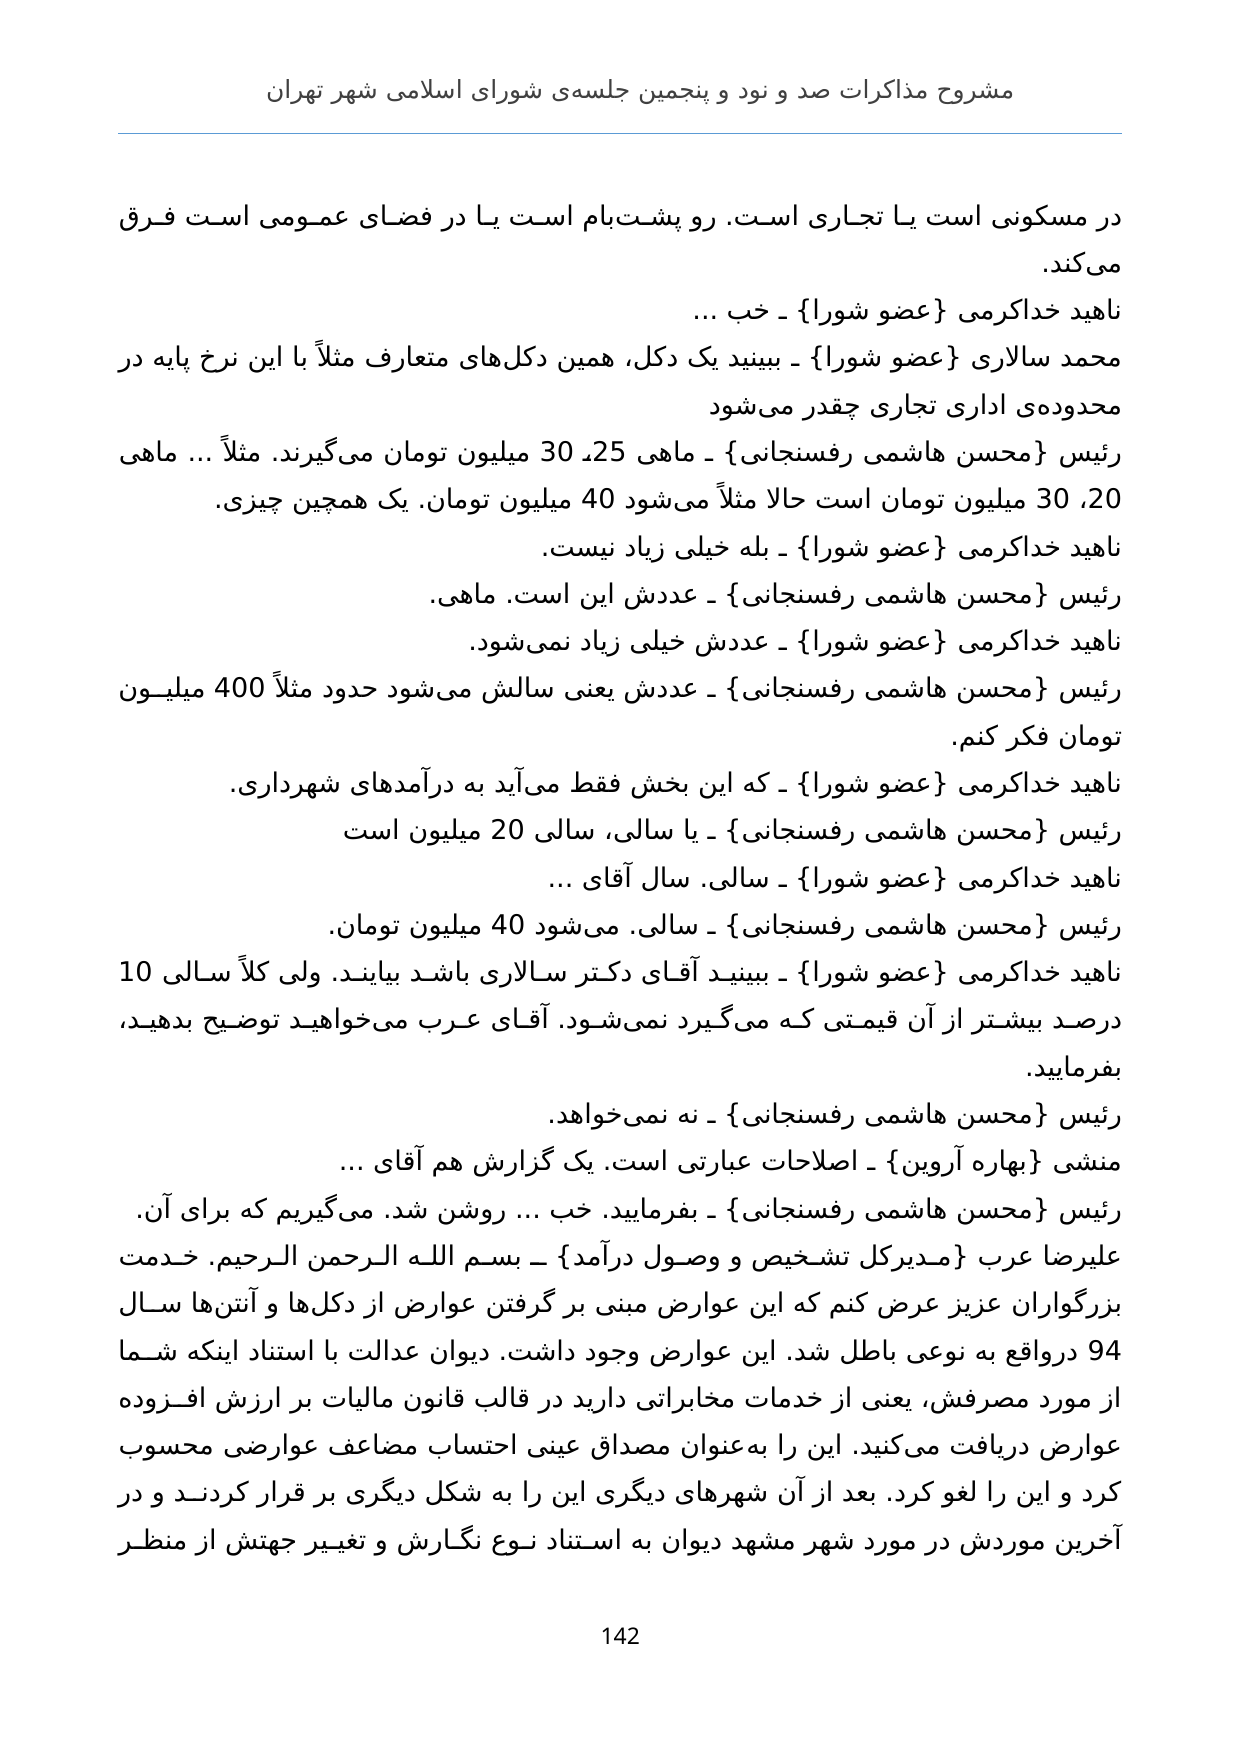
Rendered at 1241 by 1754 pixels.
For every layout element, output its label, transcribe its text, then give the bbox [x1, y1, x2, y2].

text رئیس {محسن هاشمی رفسنجانی} ـ ماهی 25، 30 میلیون تومان می‌گیرند. مثلاً ... ماهی 20، 30 میلیون تومان است حالا مثلاً می‌شود 40 میلیون تومان. یک همچین چیزی. [118, 436, 1122, 515]
text رئیس {محسن هاشمی رفسنجانی} ـ عددش یعنی سالش می‌شود حدود مثلاً 400 میلیون تومان فکر کنم. [118, 673, 1122, 752]
text رئیس {محسن هاشمی رفسنجانی} ـ سالی. می‌شود 40 میلیون تومان. [118, 909, 1122, 941]
text ناهید خداکرمی {عضو شورا} ـ که این بخش فقط می‌آید به درآمدهای شهرداری. [118, 767, 1122, 799]
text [118, 1240, 1122, 1556]
text ناهید خداکرمی {عضو شورا} ـ بله خیلی زیاد نیست. [118, 531, 1122, 562]
text رئیس {محسن هاشمی رفسنجانی} ـ بفرمایید. خب ... روشن شد. می‌گیریم که برای آن. [118, 1193, 1122, 1224]
text رئیس {محسن هاشمی رفسنجانی} ـ یا سالی، سالی 20 میلیون است [118, 815, 1122, 846]
text محمد سالاری {عضو شورا} ـ ببینید یک دکل، همین دکل‌های متعارف مثلاً با این نرخ پایه در محدوده‌ی اداری تجاری چقدر می‌شود [118, 342, 1122, 421]
text ناهید خداکرمی {عضو شورا} ـ عددش خیلی زیاد نمی‌شود. [118, 626, 1122, 657]
text رئیس {محسن هاشمی رفسنجانی} ـ عددش این است. ماهی. [118, 578, 1122, 610]
text ناهید خداکرمی {عضو شورا} ـ ببینید آقای دکتر سالاری باشد بیایند. ولی کلاً سالی 10 درصد بیشتر از آن قیمتی که می‌گیرد نمی‌شود. آقای عرب می‌خواهید توضیح بدهید، بفرمایید. [118, 957, 1122, 1083]
text ناهید خداکرمی {عضو شورا} ـ خب ... [118, 294, 1122, 326]
text ناهید خداکرمی {عضو شورا} ـ سالی. سال آقای ... [118, 862, 1122, 893]
text منشی {بهاره آروین} ـ اصلاحات عبارتی است. یک گزارش هم آقای ... [118, 1146, 1122, 1177]
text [118, 200, 1122, 279]
text رئیس {محسن هاشمی رفسنجانی} ـ نه نمی‌خواهد. [118, 1098, 1122, 1130]
